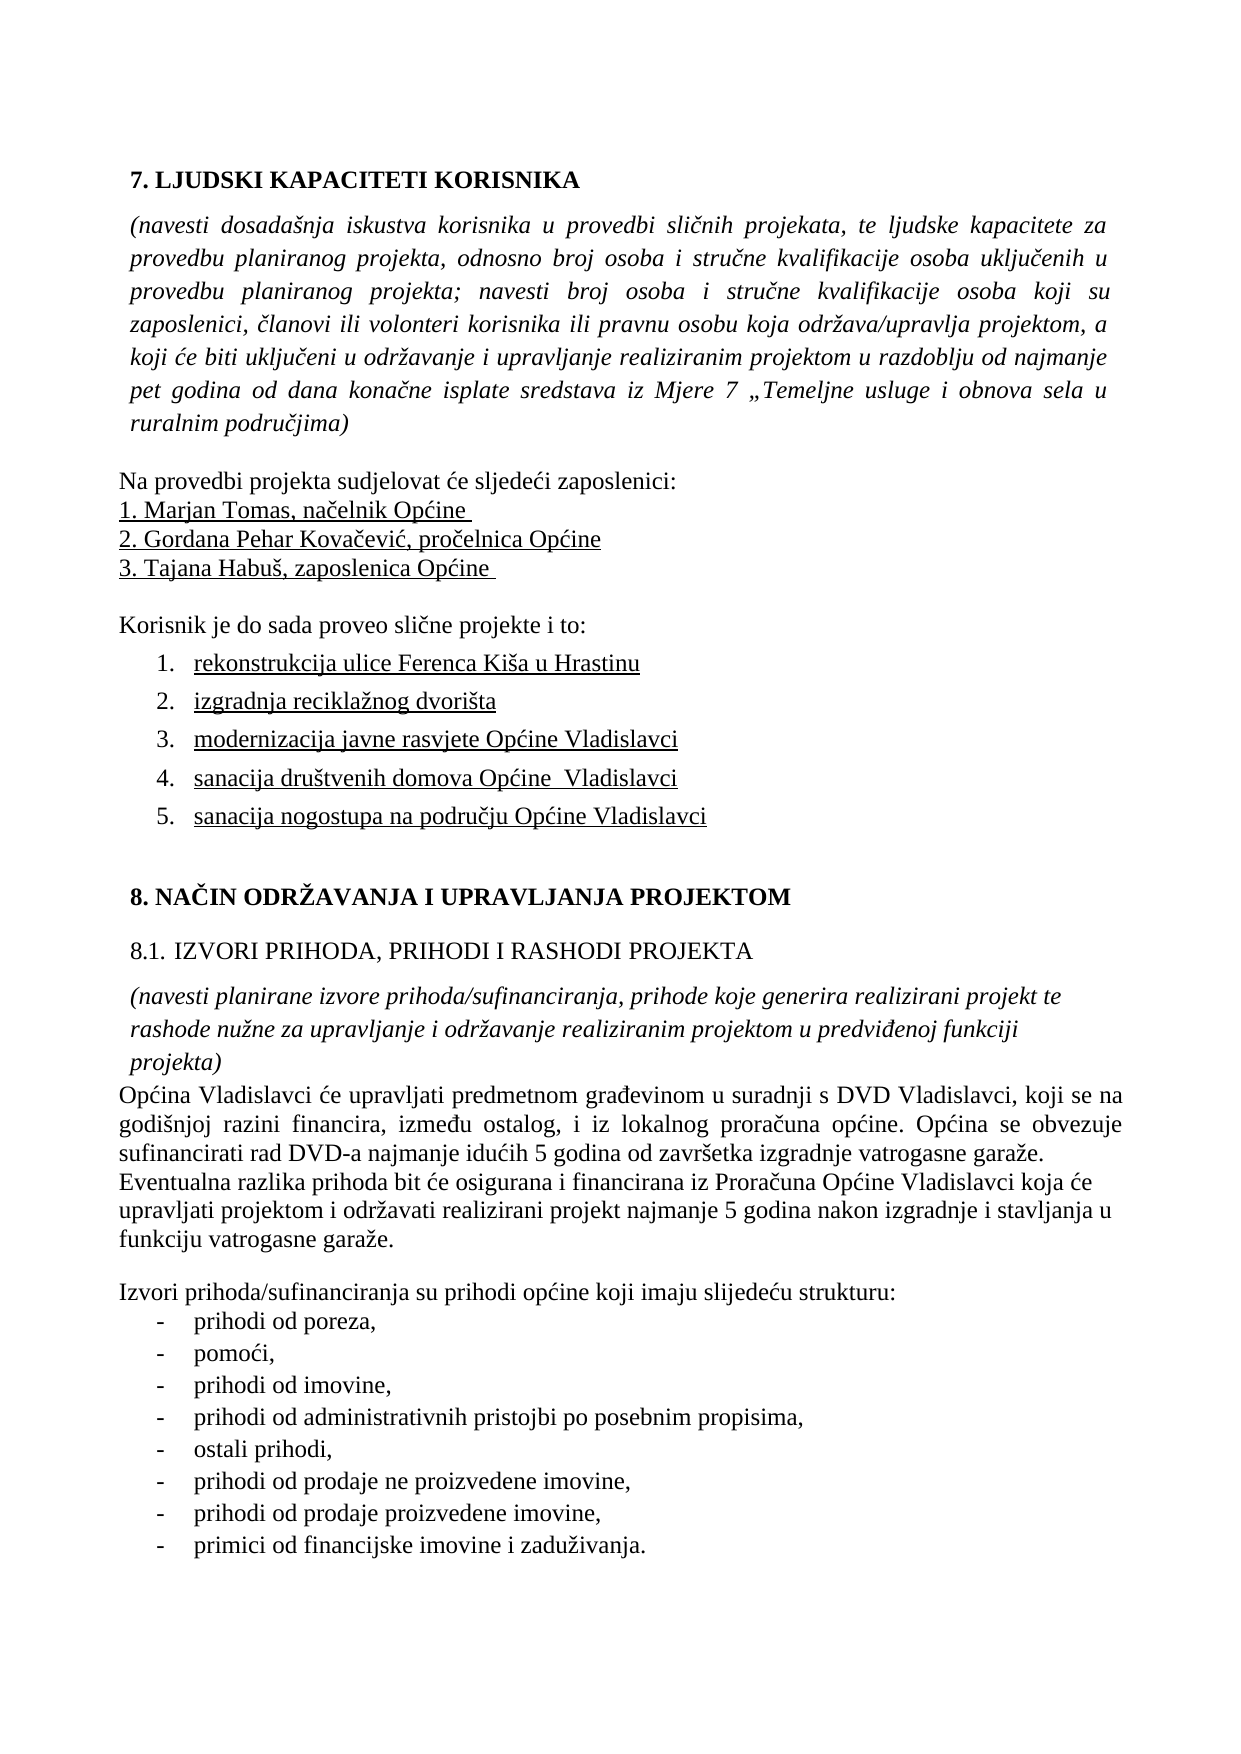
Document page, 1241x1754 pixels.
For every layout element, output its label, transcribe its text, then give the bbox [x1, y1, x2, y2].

subtitle NAČIN ODRŽAVANJA I UPRAVLJANJA PROJEKTOM [130, 882, 1123, 911]
text Izvori prihoda/sufinanciranja su prihodi općine koji imaju slijedeću strukturu: [119, 1277, 1123, 1306]
list prihodi od prodaje ne proizvedene imovine, [156, 1466, 1123, 1494]
text Općina Vladislavci će upravljati predmetnom građevinom u suradnji s DVD Vladislavci, koji se na godišnjoj razini financira, između ostalog, i iz lokalnog proračuna općine. Općina se obvezuje sufinancirati rad DVD-a najmanje idućih 5 godina od završetka izgradnje vatrogasne garaže. [119, 1081, 1123, 1167]
list izgradnja reciklažnog dvorišta [156, 686, 1123, 715]
list prihodi od imovine, [156, 1370, 1123, 1398]
text 1. Marjan Tomas, načelnik Općine [119, 495, 1123, 524]
list prihodi od prodaje proizvedene imovine, [156, 1498, 1123, 1526]
text 3. Tajana Habuš, zaposlenica Općine [119, 553, 1123, 581]
list pomoći, [156, 1338, 1123, 1367]
text (navesti dosadašnja iskustva korisnika u provedbi sličnih projekata, te ljudske kapacitete za provedbu planiranog projekta, odnosno broj osoba i stručne kvalifikacije osoba uključenih u provedbu planiranog projekta; navesti broj osoba i stručne kvalifikacije osoba koji su zaposlenici, članovi ili volonteri korisnika ili pravnu osobu koja održava/upravlja projektom, a koji će biti uključeni u održavanje i upravljanje realiziranim projektom u razdoblju od najmanje pet godina od dana konačne isplate sredstava iz Mjere 7 „Temeljne usluge i obnova sela u ruralnim područjima) [130, 210, 1111, 437]
text Na provedbi projekta sudjelovat će sljedeći zaposlenici: [119, 466, 1123, 495]
list ostali prihodi, [156, 1434, 1123, 1462]
text Korisnik je do sada proveo slične projekte i to: [119, 610, 1123, 639]
list modernizacija javne rasvjete Općine Vladislavci [156, 724, 1123, 753]
text 2. Gordana Pehar Kovačević, pročelnica Općine [119, 524, 1123, 553]
text (navesti planirane izvore prihoda/sufinanciranja, prihode koje generira realizirani projekt te rashode nužne za upravljanje i održavanje realiziranim projektom u predviđenoj funkciji projekta) [130, 981, 1118, 1076]
list prihodi od poreza, [156, 1306, 1123, 1334]
list primici od financijske imovine i zaduživanja. [156, 1530, 1123, 1558]
list rekonstrukcija ulice Ferenca Kiša u Hrastinu [156, 648, 1123, 677]
subtitle LJUDSKI KAPACITETI KORISNIKA [130, 165, 1123, 194]
text Eventualna razlika prihoda bit će osigurana i financirana iz Proračuna Općine Vladislavci koja će upravljati projektom i održavati realizirani projekt najmanje 5 godina nakon izgradnje i stavljanja u funkciju vatrogasne garaže. [119, 1167, 1123, 1253]
list prihodi od administrativnih pristojbi po posebnim propisima, [156, 1402, 1123, 1431]
list sanacija nogostupa na području Općine Vladislavci [156, 801, 1123, 829]
list sanacija društvenih domova Općine Vladislavci [156, 763, 1123, 791]
subtitle IZVORI PRIHODA, PRIHODI I RASHODI PROJEKTA [130, 936, 1123, 965]
